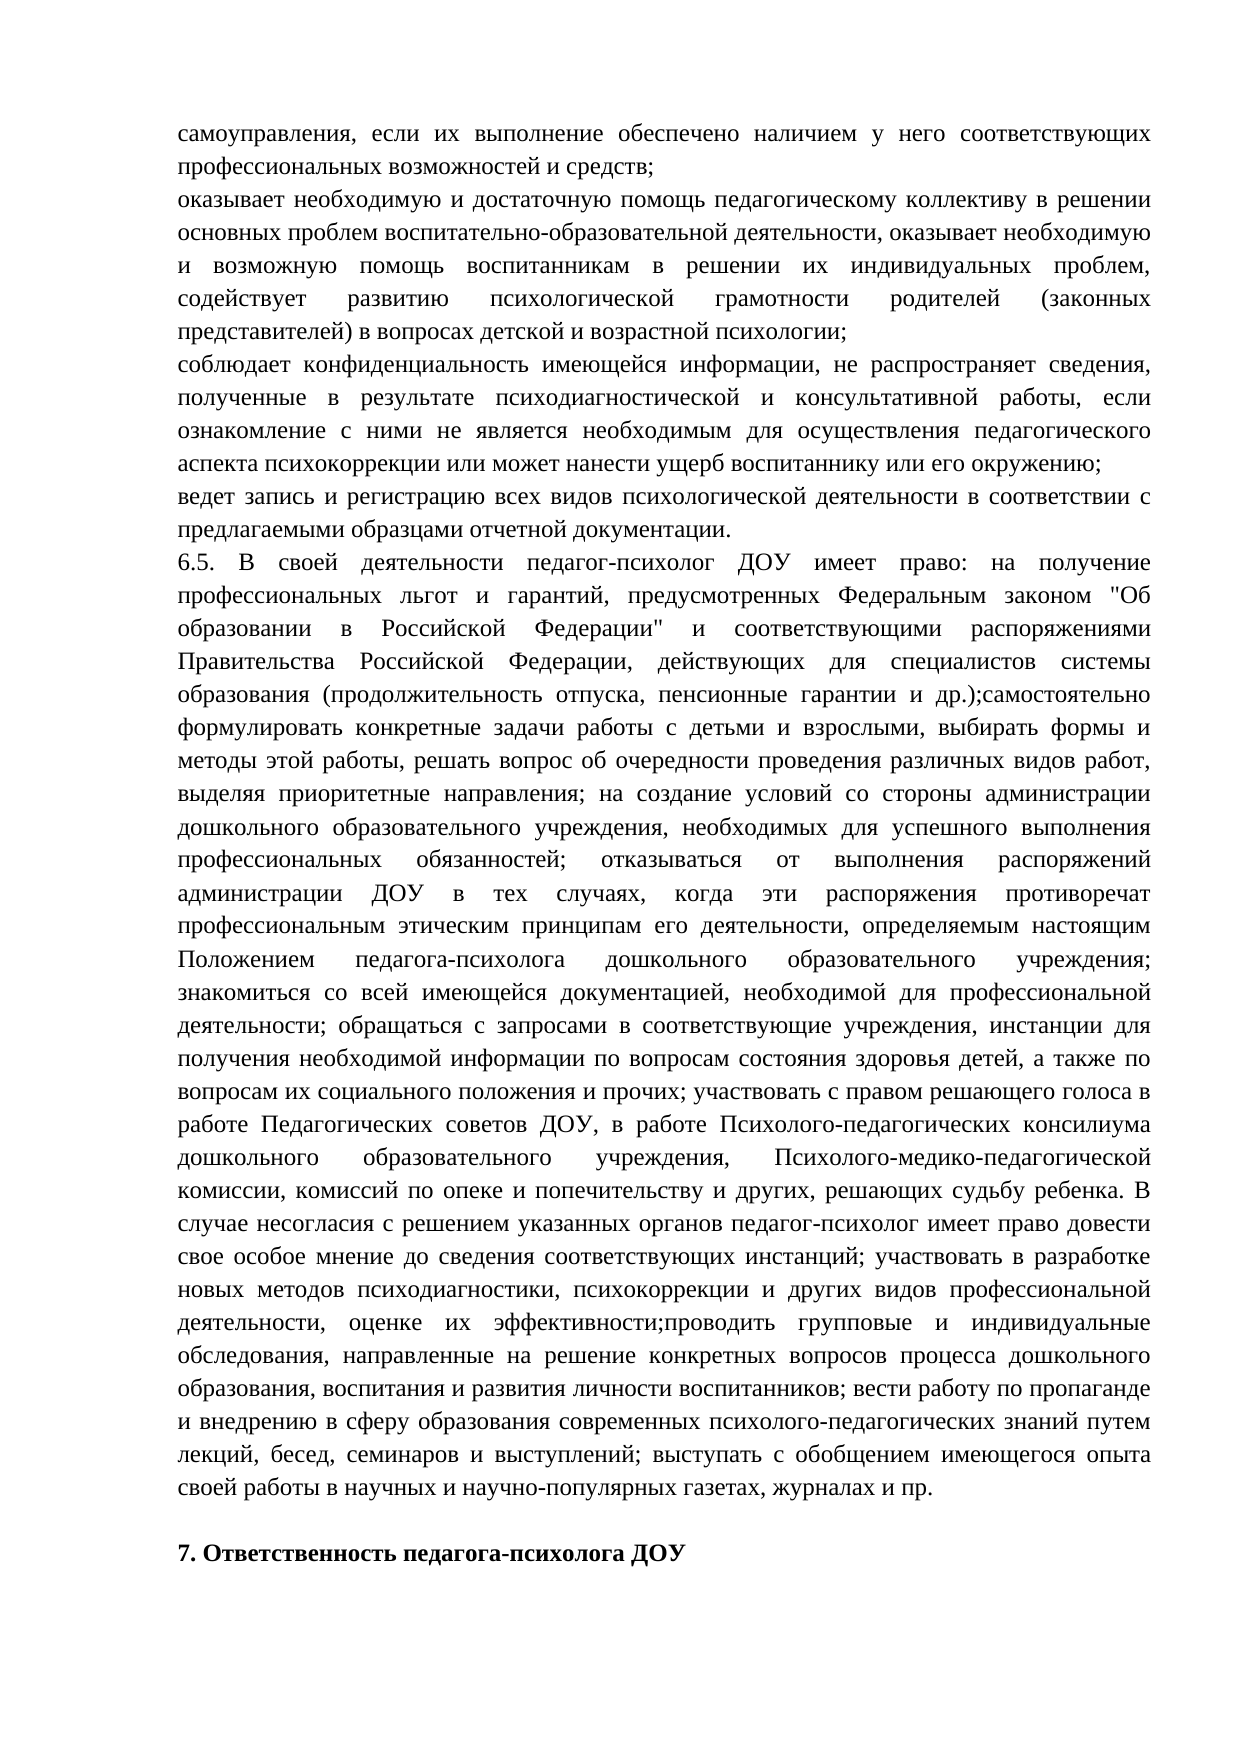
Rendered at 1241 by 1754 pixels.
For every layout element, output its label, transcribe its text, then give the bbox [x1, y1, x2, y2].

text 7. Ответственность педагога-психолога ДОУ [177, 1538, 1152, 1567]
text соблюдает конфиденциальность имеющейся информации, не распространяет сведения, полученные в результате психодиагностической и консультативной работы, если ознакомление с ними не является необходимым для осуществления педагогического аспекта психокоррекции или может нанести ущерб воспитаннику или его окружению; [177, 349, 1152, 477]
text 6.5. В своей деятельности педагог-психолог ДОУ имеет право: на получение профессиональных льгот и гарантий, предусмотренных Федеральным законом "Об образовании в Российской Федерации" и соответствующими распоряжениями Правительства Российской Федерации, действующих для специалистов системы образования (продолжительность отпуска, пенсионные гарантии и др.);самостоятельно формулировать конкретные задачи работы с детьми и взрослыми, выбирать формы и методы этой работы, решать вопрос об очередности проведения различных видов работ, выделяя приоритетные направления; на создание условий со стороны администрации дошкольного образовательного учреждения, необходимых для успешного выполнения профессиональных обязанностей; отказываться от выполнения распоряжений администрации ДОУ в тех случаях, когда эти распоряжения противоречат профессиональным этическим принципам его деятельности, определяемым настоящим Положением педагога-психолога дошкольного образовательного учреждения; знакомиться со всей имеющейся документацией, необходимой для профессиональной деятельности; обращаться с запросами в соответствующие учреждения, инстанции для получения необходимой информации по вопросам состояния здоровья детей, а также по вопросам их социального положения и прочих; участвовать с правом решающего голоса в работе Педагогических советов ДОУ, в работе Психолого-педагогических консилиума дошкольного образовательного учреждения, Психолого-медико-педагогической комиссии, комиссий по опеке и попечительству и других, решающих судьбу ребенка. В случае несогласия с решением указанных органов педагог-психолог имеет право довести свое особое мнение до сведения соответствующих инстанций; участвовать в разработке новых методов психодиагностики, психокоррекции и других видов профессиональной деятельности, оценке их эффективности;проводить групповые и индивидуальные обследования, направленные на решение конкретных вопросов процесса дошкольного образования, воспитания и развития личности воспитанников; вести работу по пропаганде и внедрению в сферу образования современных психолого-педагогических знаний путем лекций, бесед, семинаров и выступлений; выступать с обобщением имеющегося опыта своей работы в научных и научно-популярных газетах, журналах и пр. [177, 547, 1152, 1501]
text оказывает необходимую и достаточную помощь педагогическому коллективу в решении основных проблем воспитательно-образовательной деятельности, оказывает необходимую и возможную помощь воспитанникам в решении их индивидуальных проблем, содействует развитию психологической грамотности родителей (законных представителей) в вопросах детской и возрастной психологии; [177, 184, 1152, 345]
text ведет запись и регистрацию всех видов психологической деятельности в соответствии с предлагаемыми образцами отчетной документации. [177, 481, 1152, 543]
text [177, 118, 1152, 180]
